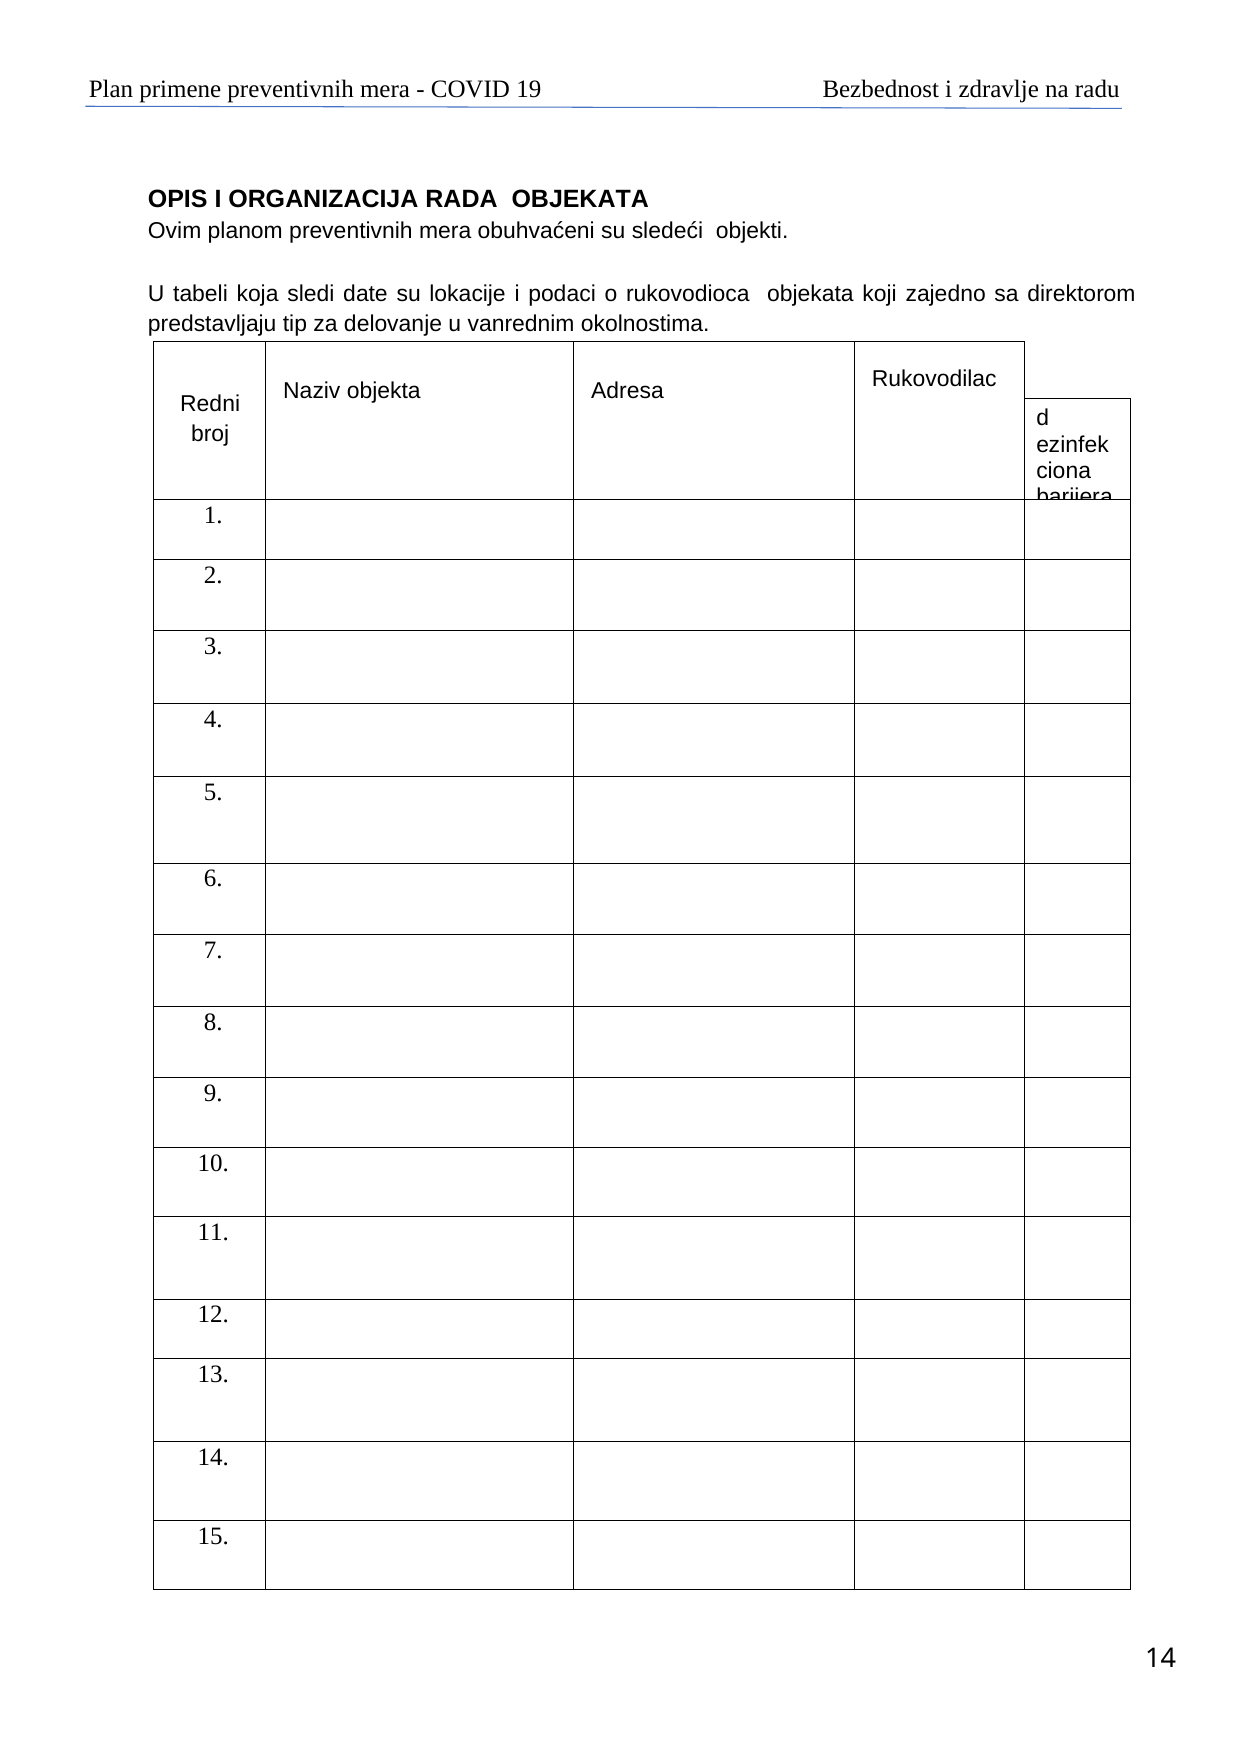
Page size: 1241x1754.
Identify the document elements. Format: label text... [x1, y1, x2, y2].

table_cell [574, 1442, 854, 1520]
table_cell [574, 500, 854, 559]
table_cell [266, 1300, 573, 1358]
table_header Adresa [574, 342, 854, 499]
table_cell 1. [154, 500, 265, 559]
table_cell [1025, 1300, 1130, 1358]
table_cell [266, 1007, 573, 1077]
table_cell [1025, 864, 1130, 934]
table_cell [855, 935, 1024, 1006]
table_cell [855, 1078, 1024, 1147]
table_cell [855, 1148, 1024, 1216]
table_header Redni broj [154, 342, 265, 499]
table_cell 9. [154, 1078, 265, 1147]
table_cell [266, 1148, 573, 1216]
table_cell [1025, 1217, 1130, 1298]
table_cell [1025, 631, 1130, 703]
table_cell 15. [154, 1521, 265, 1589]
table_cell 14. [154, 1442, 265, 1520]
table_cell [574, 1078, 854, 1147]
table_cell 7. [154, 935, 265, 1006]
table_cell 10. [154, 1148, 265, 1216]
table_cell [1025, 704, 1130, 776]
table_cell [574, 935, 854, 1006]
table_cell 12. [154, 1300, 265, 1358]
table_cell [266, 560, 573, 630]
table_cell [266, 864, 573, 934]
table_cell [855, 631, 1024, 703]
table_cell [574, 1148, 854, 1216]
table_cell [266, 777, 573, 862]
table_cell [266, 935, 573, 1006]
table_cell [1025, 500, 1130, 559]
table_header Naziv objekta [266, 342, 573, 499]
table_cell [855, 1300, 1024, 1358]
table_cell 8. [154, 1007, 265, 1077]
text OPIS I ORGANIZACIJA RADA OBJEKATA [148, 184, 1137, 213]
table_cell [266, 1442, 573, 1520]
table_cell [266, 1217, 573, 1298]
table_cell [855, 1007, 1024, 1077]
table_cell [855, 1359, 1024, 1441]
table_cell [574, 1217, 854, 1298]
table_cell [574, 560, 854, 630]
table_cell [855, 1217, 1024, 1298]
table_cell 13. [154, 1359, 265, 1441]
table_cell [266, 1521, 573, 1589]
table_cell [1025, 935, 1130, 1006]
table_cell dezinfekciona barijera +dezinfe-kcija ruku [1025, 399, 1130, 499]
table_cell [855, 560, 1024, 630]
table_cell [266, 704, 573, 776]
table_cell [855, 864, 1024, 934]
table_header Rukovodilac [855, 342, 1024, 499]
text U tabeli koja sledi date su lokacije i podaci o rukovodioca objekata koji zajedno sa direktorom predstavljaju tip za delovanje u vanrednim okolnostima. [148, 280, 1137, 337]
table_cell [1025, 1078, 1130, 1147]
table_cell [855, 1521, 1024, 1589]
table_cell [266, 631, 573, 703]
table_cell [1025, 1148, 1130, 1216]
table_cell 11. [154, 1217, 265, 1298]
table_cell [574, 1521, 854, 1589]
table_cell [266, 1078, 573, 1147]
table_cell [855, 1442, 1024, 1520]
table_cell 2. [154, 560, 265, 630]
table_cell [855, 500, 1024, 559]
table_cell [574, 1007, 854, 1077]
table_cell [1025, 560, 1130, 630]
table_cell 5. [154, 777, 265, 862]
table_cell [266, 1359, 573, 1441]
table_cell [1025, 1521, 1130, 1589]
table_cell [574, 1359, 854, 1441]
table_cell [574, 1300, 854, 1358]
table_cell [574, 777, 854, 862]
table_cell [266, 500, 573, 559]
table_cell [855, 777, 1024, 862]
table_cell [1025, 1442, 1130, 1520]
text Ovim planom preventivnih mera obuhvaćeni su sledeći objekti. [148, 217, 1137, 243]
table_cell 3. [154, 631, 265, 703]
table_cell [855, 704, 1024, 776]
table_cell [1025, 1359, 1130, 1441]
table_cell [1025, 1007, 1130, 1077]
table_cell 4. [154, 704, 265, 776]
table_cell [1025, 777, 1130, 862]
table_cell [574, 631, 854, 703]
table_cell [574, 864, 854, 934]
table_cell [574, 704, 854, 776]
table_cell 6. [154, 864, 265, 934]
